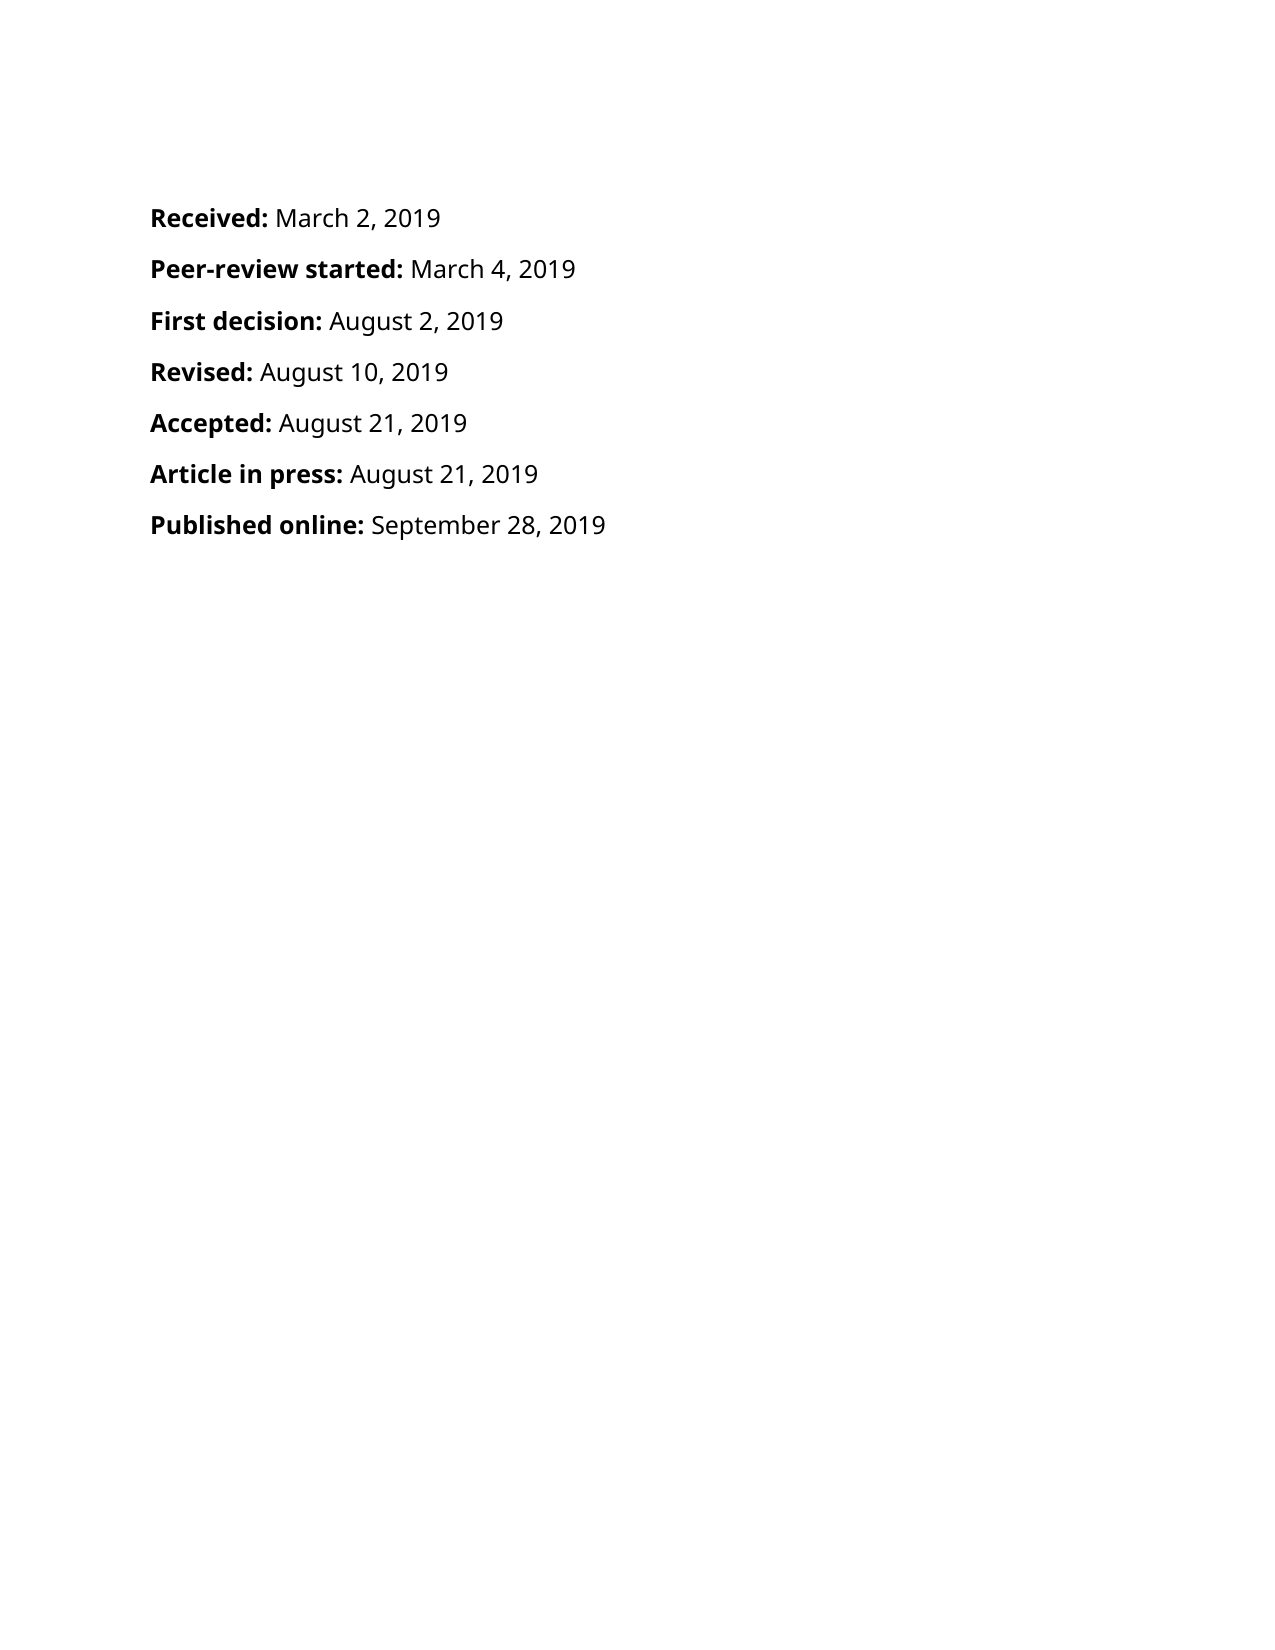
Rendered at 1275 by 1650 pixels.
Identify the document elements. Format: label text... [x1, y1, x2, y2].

text Accepted: August 21, 2019 [150, 405, 1125, 439]
text Revised: August 10, 2019 [150, 354, 1125, 388]
text Peer-review started: March 4, 2019 [150, 252, 1125, 286]
text Received: March 2, 2019 [150, 201, 1125, 235]
text First decision: August 2, 2019 [150, 303, 1125, 337]
text Article in press: August 21, 2019 [150, 456, 1125, 490]
text Published online: September 28, 2019 [150, 507, 1125, 541]
